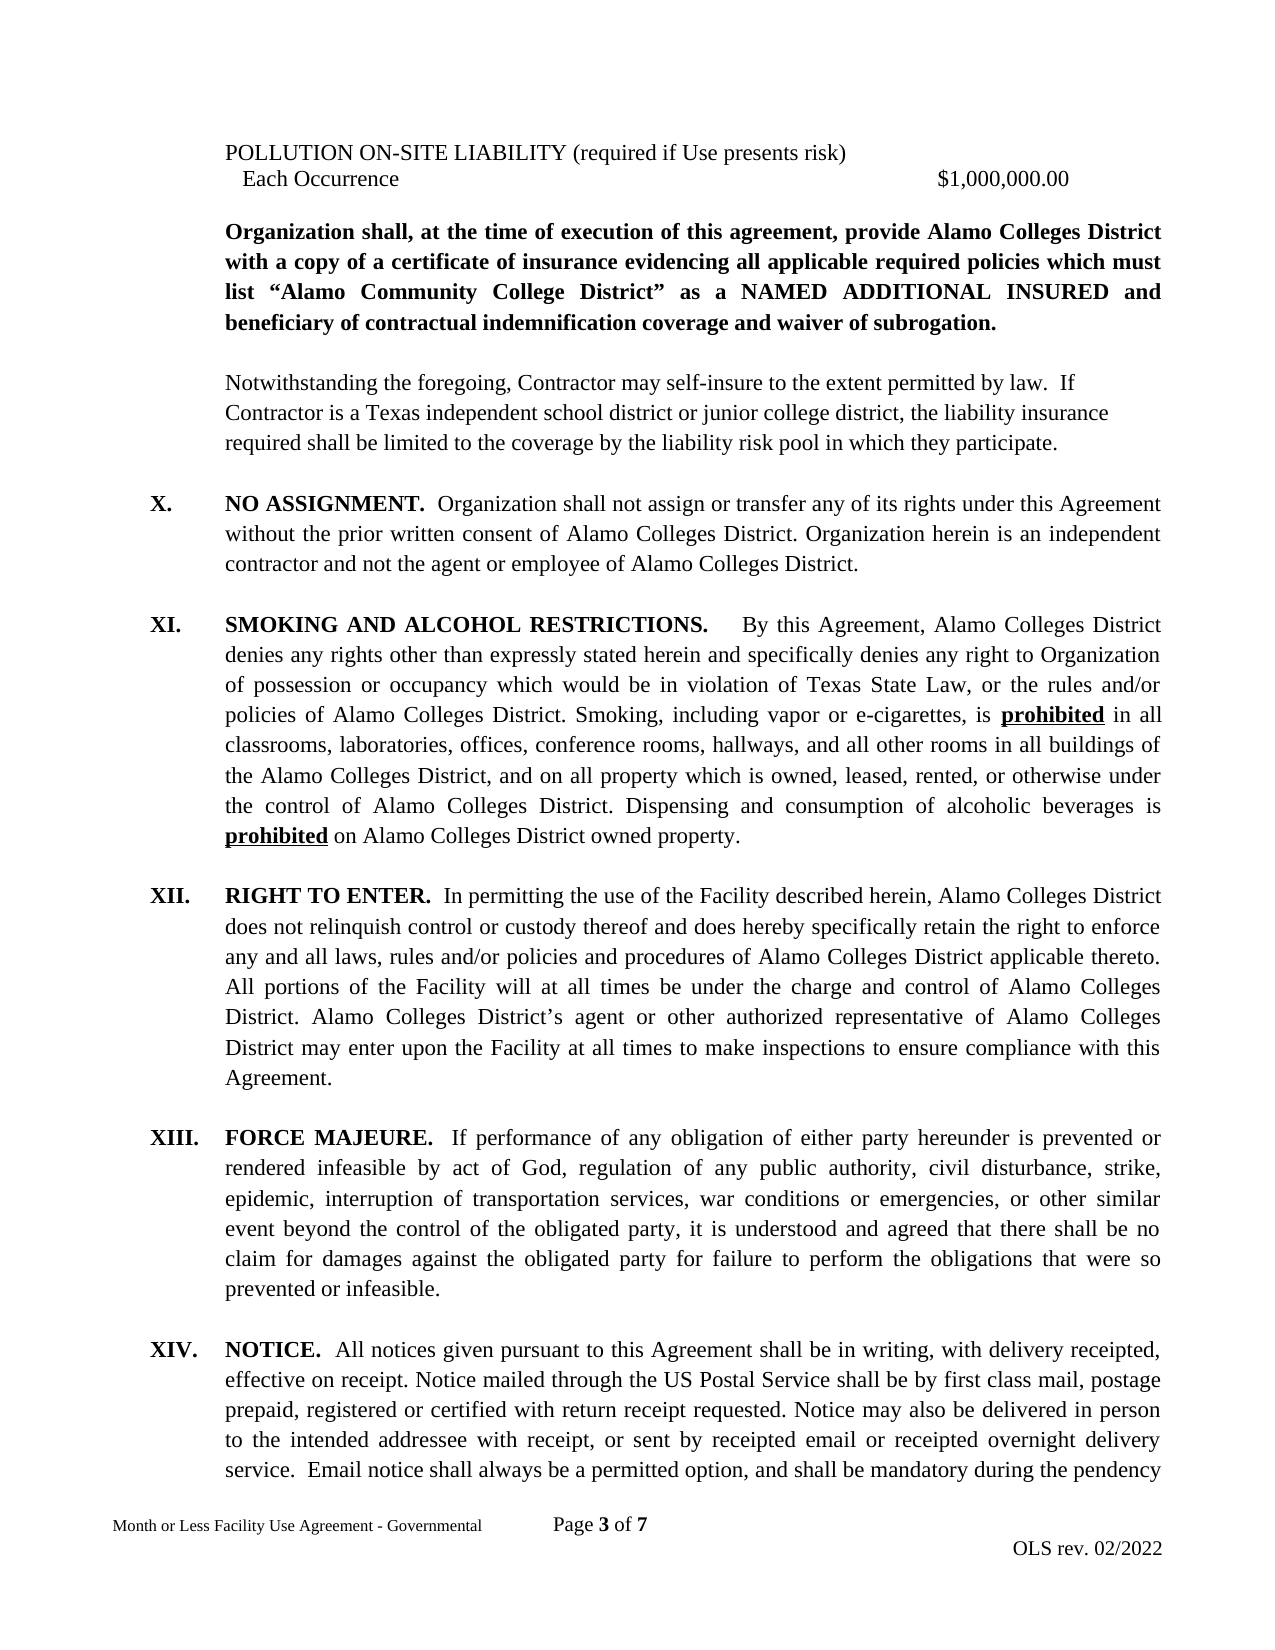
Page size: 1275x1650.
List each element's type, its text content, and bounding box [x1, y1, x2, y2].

text Each Occurrence $1,000,000.00 [225, 165, 1162, 192]
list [150, 1336, 1162, 1483]
list SMOKING AND ALCOHOL RESTRICTIONS. By this Agreement, Alamo Colleges District denies any rights other than expressly stated herein and specifically denies any right to Organization of possession or occupancy which would be in violation of Texas State Law, or the rules and/or policies of Alamo Colleges District. Smoking, including vapor or e-cigarettes, is prohibited in all classrooms, laboratories, offices, conference rooms, hallways, and all other rooms in all buildings of the Alamo Colleges District, and on all property which is owned, leased, rented, or otherwise under the control of Alamo Colleges District. Dispensing and consumption of alcoholic beverages is prohibited on Alamo Colleges District owned property. [150, 611, 1162, 848]
text POLLUTION ON-SITE LIABILITY (required if Use presents risk) [225, 139, 1162, 165]
list NO ASSIGNMENT. Organization shall not assign or transfer any of its rights under this Agreement without the prior written consent of Alamo Colleges District. Organization herein is an independent contractor and not the agent or employee of Alamo Colleges District. [150, 490, 1162, 577]
list RIGHT TO ENTER. In permitting the use of the Facility described herein, Alamo Colleges District does not relinquish control or custody thereof and does hereby specifically retain the right to enforce any and all laws, rules and/or policies and procedures of Alamo Colleges District applicable thereto. All portions of the Facility will at all times be under the charge and control of Alamo Colleges District. Alamo Colleges District’s agent or other authorized representative of Alamo Colleges District may enter upon the Facility at all times to make inspections to ensure compliance with this Agreement. [150, 882, 1162, 1090]
list FORCE MAJEURE. If performance of any obligation of either party hereunder is prevented or rendered infeasible by act of God, regulation of any public authority, civil disturbance, strike, epidemic, interruption of transportation services, war conditions or emergencies, or other similar event beyond the control of the obligated party, it is understood and agreed that there shall be no claim for damages against the obligated party for failure to perform the obligations that were so prevented or infeasible. [150, 1124, 1162, 1302]
list Notwithstanding the foregoing, Contractor may self-insure to the extent permitted by law. If Contractor is a Texas independent school district or junior college district, the liability insurance required shall be limited to the coverage by the liability risk pool in which they participate. [225, 369, 1162, 456]
list Organization shall, at the time of execution of this agreement, provide Alamo Colleges District with a copy of a certificate of insurance evidencing all applicable required policies which must list “Alamo Community College District” as a NAMED ADDITIONAL INSURED and beneficiary of contractual indemnification coverage and waiver of subrogation. [225, 218, 1162, 335]
